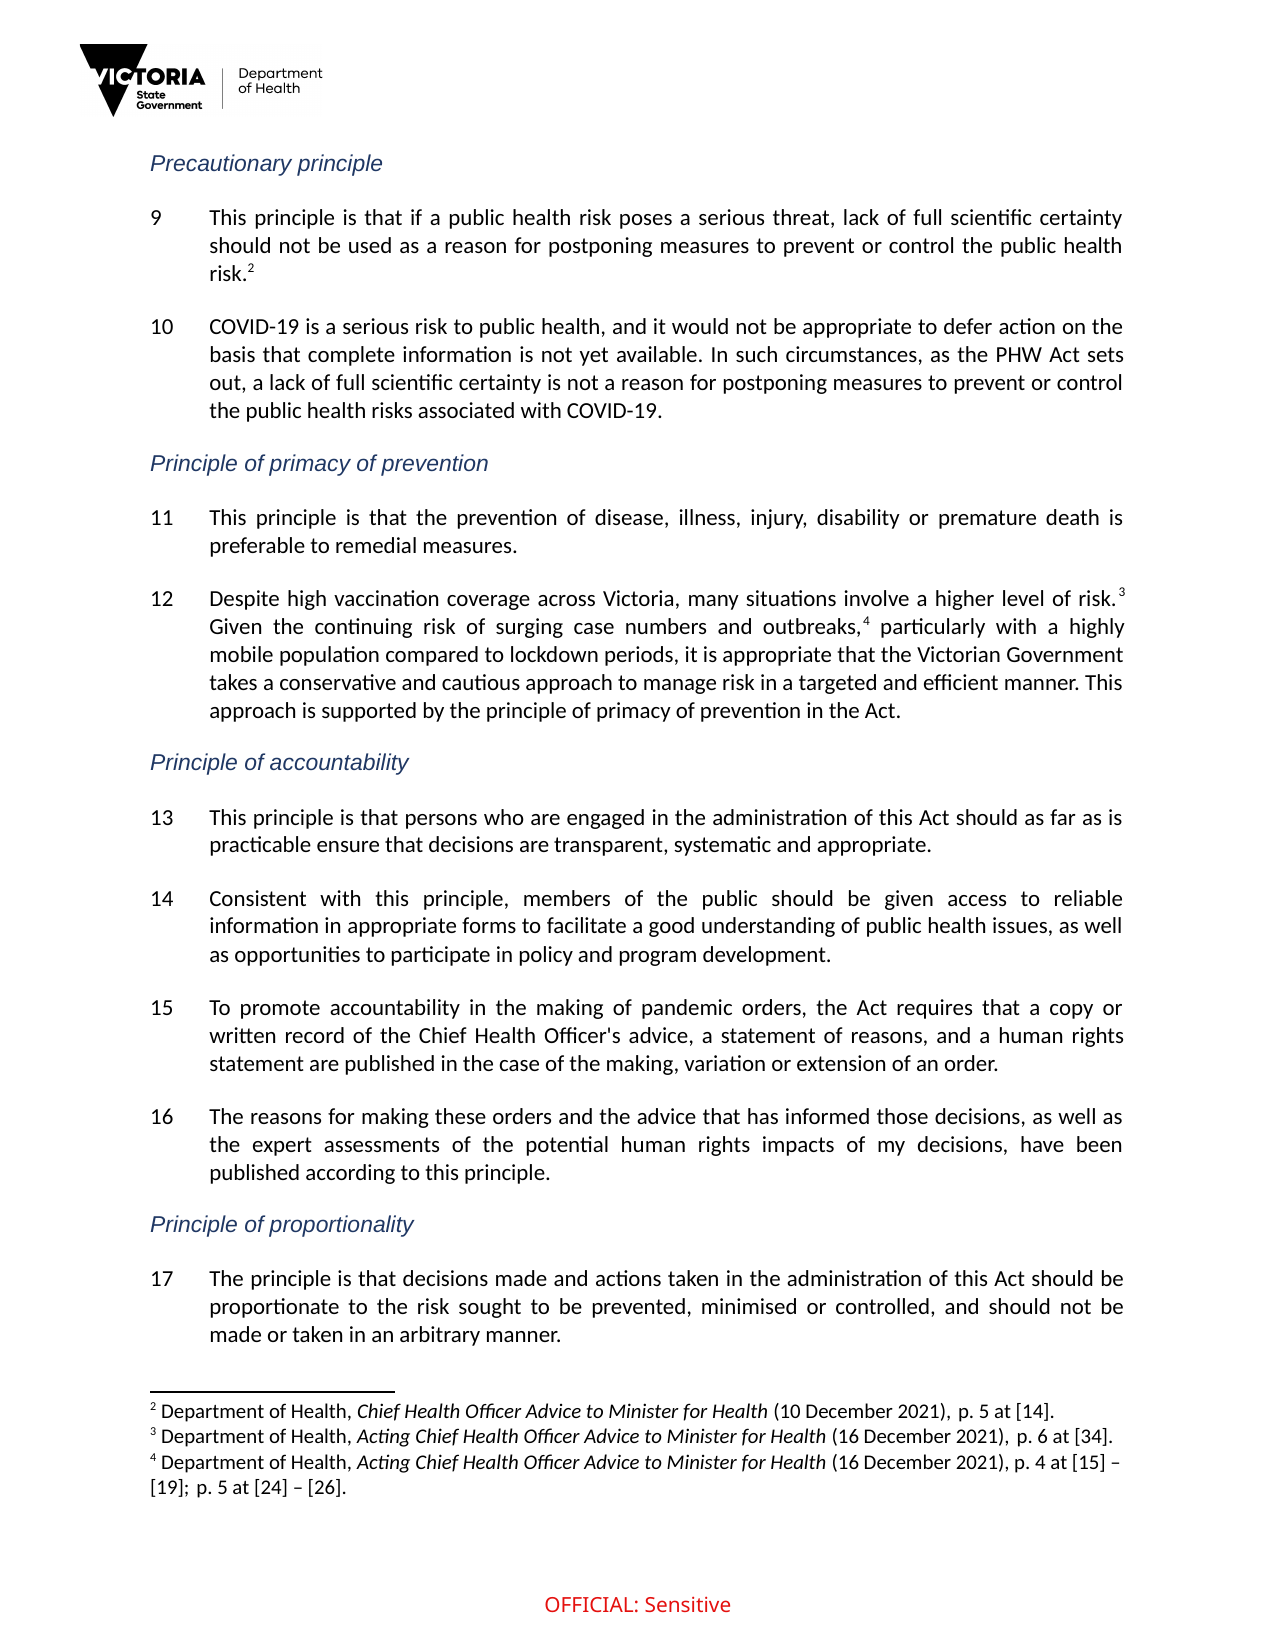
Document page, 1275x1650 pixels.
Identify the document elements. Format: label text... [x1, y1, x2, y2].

list This principle is that if a public health risk poses a serious threat, lack of full scientific certainty should not be used as a reason for postponing measures to prevent or control the public health risk. [150, 203, 1125, 287]
list COVID-19 is a serious risk to public health, and it would not be appropriate to defer action on the basis that complete information is not yet available. In such circumstances, as the PHW Act sets out, a lack of full scientific certainty is not a reason for postponing measures to prevent or control the public health risks associated with COVID-19. [150, 312, 1125, 424]
picture [79, 44, 323, 117]
subtitle Precautionary principle [150, 150, 1125, 176]
list To promote accountability in the making of pandemic orders, the Act requires that a copy or written record of the Chief Health Officer's advice, a statement of reasons, and a human rights statement are published in the case of the making, variation or extension of an order. [150, 993, 1125, 1077]
subtitle Principle of proportionality [150, 1211, 1125, 1237]
list Despite high vaccination coverage across Victoria, many situations involve a higher level of risk. Given the continuing risk of surging case numbers and outbreaks, particularly with a highly mobile population compared to lockdown periods, it is appropriate that the Victorian Government takes a conservative and cautious approach to manage risk in a targeted and efficient manner. This approach is supported by the principle of primacy of prevention in the Act. [150, 584, 1125, 724]
list This principle is that the prevention of disease, illness, injury, disability or premature death is preferable to remedial measures. [150, 503, 1125, 559]
list The principle is that decisions made and actions taken in the administration of this Act should be proportionate to the risk sought to be prevented, minimised or controlled, and should not be made or taken in an arbitrary manner. [150, 1264, 1125, 1348]
list This principle is that persons who are engaged in the administration of this Act should as far as is practicable ensure that decisions are transparent, systematic and appropriate. [150, 803, 1125, 859]
list The reasons for making these orders and the advice that has informed those decisions, as well as the expert assessments of the potential human rights impacts of my decisions, have been published according to this principle. [150, 1102, 1125, 1186]
subtitle Principle of primacy of prevention [150, 449, 1125, 476]
subtitle Principle of accountability [150, 749, 1125, 776]
list Consistent with this principle, members of the public should be given access to reliable information in appropriate forms to facilitate a good understanding of public health issues, as well as opportunities to participate in policy and program development. [150, 884, 1125, 968]
